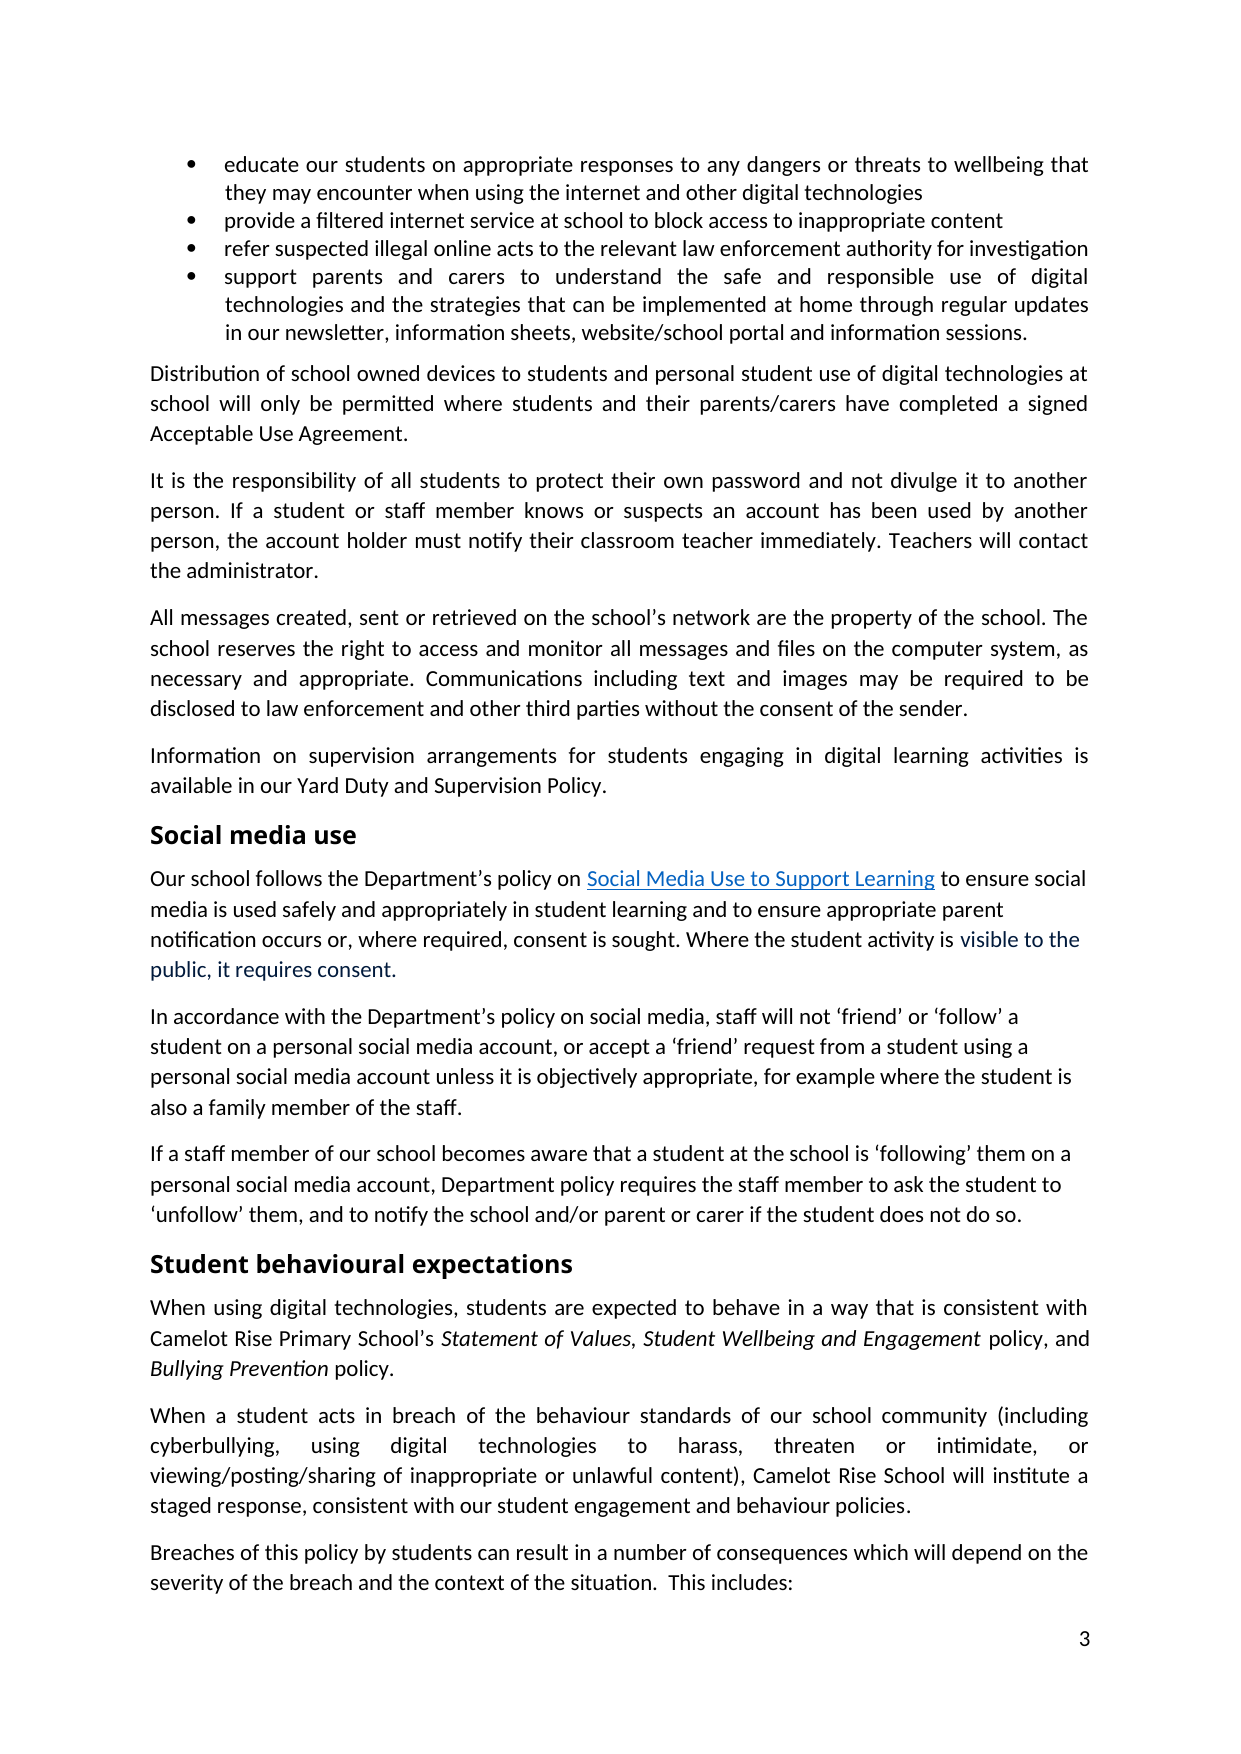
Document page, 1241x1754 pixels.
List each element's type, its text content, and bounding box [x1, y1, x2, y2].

text When a student acts in breach of the behaviour standards of our school community (including cyberbullying, using digital technologies to harass, threaten or intimidate, or viewing/posting/sharing of inappropriate or unlawful content), Camelot Rise School will institute a staged response, consistent with our student engagement and behaviour policies. [150, 1401, 1090, 1519]
text When using digital technologies, students are expected to behave in a way that is consistent with Camelot Rise Primary School’s Statement of Values, Student Wellbeing and Engagement policy, and Bullying Prevention policy. [150, 1293, 1090, 1382]
list provide a filtered internet service at school to block access to inappropriate content [187, 206, 1090, 234]
text Our school follows the Department’s policy on Social Media Use to Support Learning to ensure social media is used safely and appropriately in student learning and to ensure appropriate parent notification occurs or, where required, consent is sought. Where the student activity is visible to the public, it requires consent. [150, 864, 1090, 983]
text All messages created, sent or retrieved on the school’s network are the property of the school. The school reserves the right to access and monitor all messages and files on the computer system, as necessary and appropriate. Communications including text and images may be required to be disclosed to law enforcement and other third parties without the consent of the sender. [150, 603, 1090, 722]
text In accordance with the Department’s policy on social media, staff will not ‘friend’ or ‘follow’ a student on a personal social media account, or accept a ‘friend’ request from a student using a personal social media account unless it is objectively appropriate, for example where the student is also a family member of the staff. [150, 1002, 1090, 1121]
subtitle Social media use [150, 818, 1090, 852]
text Information on supervision arrangements for students engaging in digital learning activities is available in our Yard Duty and Supervision Policy. [150, 741, 1090, 799]
text Distribution of school owned devices to students and personal student use of digital technologies at school will only be permitted where students and their parents/carers have completed a signed Acceptable Use Agreement. [150, 359, 1090, 447]
subtitle Student behavioural expectations [150, 1247, 1090, 1281]
text It is the responsibility of all students to protect their own password and not divulge it to another person. If a student or staff member knows or suspects an account has been used by another person, the account holder must notify their classroom teacher immediately. Teachers will contact the administrator. [150, 466, 1090, 584]
text If a staff member of our school becomes aware that a student at the school is ‘following’ them on a personal social media account, Department policy requires the staff member to ask the student to ‘unfollow’ them, and to notify the school and/or parent or carer if the student does not do so. [150, 1139, 1090, 1228]
list refer suspected illegal online acts to the relevant law enforcement authority for investigation [187, 234, 1090, 262]
list support parents and carers to understand the safe and responsible use of digital technologies and the strategies that can be implemented at home through regular updates in our newsletter, information sheets, website/school portal and information sessions. [187, 262, 1090, 346]
text Breaches of this policy by students can result in a number of consequences which will depend on the severity of the breach and the context of the situation. This includes: [150, 1538, 1090, 1596]
list educate our students on appropriate responses to any dangers or threats to wellbeing that they may encounter when using the internet and other digital technologies [187, 150, 1090, 206]
